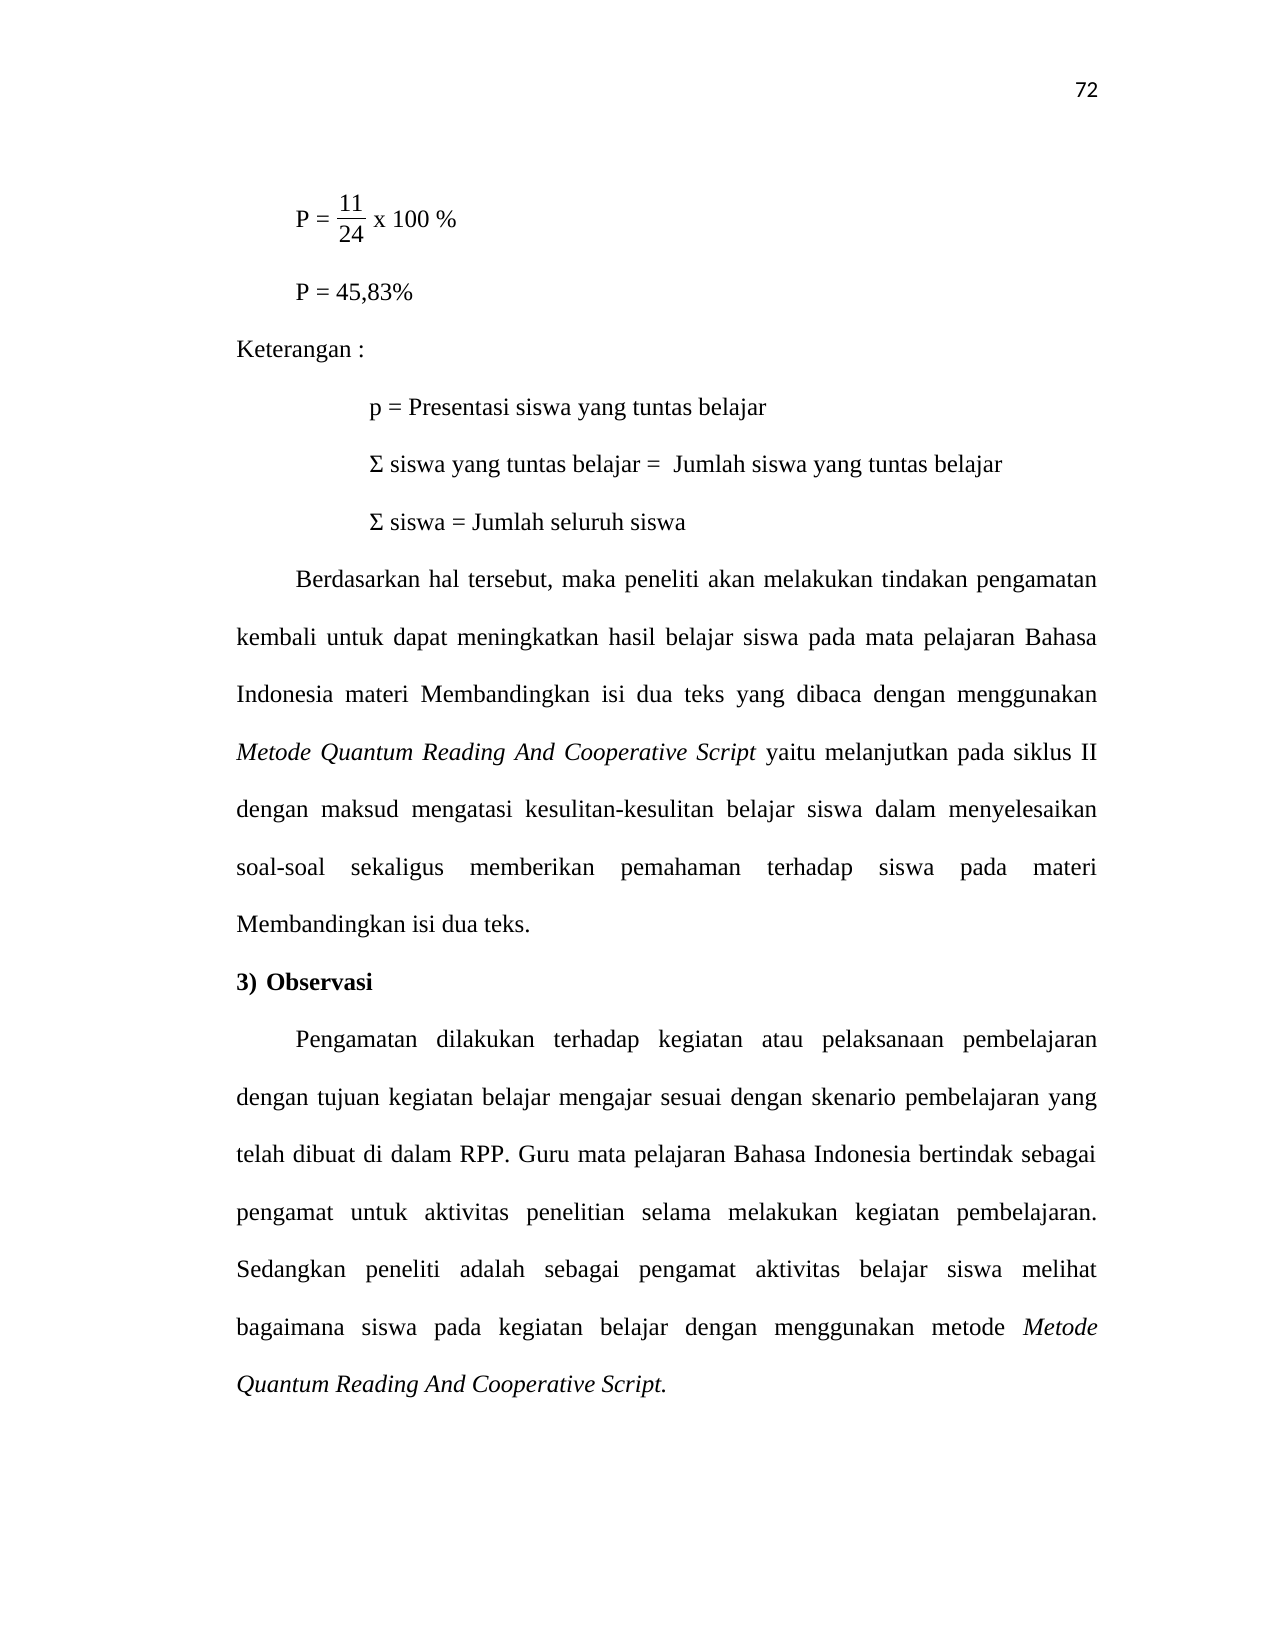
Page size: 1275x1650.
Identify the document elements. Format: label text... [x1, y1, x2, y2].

text Σ siswa yang tuntas belajar = Jumlah siswa yang tuntas belajar [236, 449, 1098, 478]
list Observasi [236, 967, 1098, 996]
list Pengamatan dilakukan terhadap kegiatan atau pelaksanaan pembelajaran dengan tujuan kegiatan belajar mengajar sesuai dengan skenario pembelajaran yang telah dibuat di dalam RPP. Guru mata pelajaran Bahasa Indonesia bertindak sebagai pengamat untuk aktivitas penelitian selama melakukan kegiatan pembelajaran. Sedangkan peneliti adalah sebagai pengamat aktivitas belajar siswa melihat bagaimana siswa pada kegiatan belajar dengan menggunakan metode Metode Quantum Reading And Cooperative Script. [236, 1024, 1098, 1398]
list Berdasarkan hal tersebut, maka peneliti akan melakukan tindakan pengamatan kembali untuk dapat meningkatkan hasil belajar siswa pada mata pelajaran Bahasa Indonesia materi Membandingkan isi dua teks yang dibaca dengan menggunakan Metode Quantum Reading And Cooperative Script yaitu melanjutkan pada siklus II dengan maksud mengatasi kesulitan-kesulitan belajar siswa dalam menyelesaikan soal-soal sekaligus memberikan pemahaman terhadap siswa pada materi Membandingkan isi dua teks. [236, 564, 1098, 938]
list P = 45,83% [236, 277, 1098, 306]
text Keterangan : [236, 334, 1098, 363]
list P = x 100 % [236, 189, 1098, 248]
list Σ siswa = Jumlah seluruh siswa [236, 507, 1098, 536]
text p = Presentasi siswa yang tuntas belajar [236, 392, 1098, 421]
